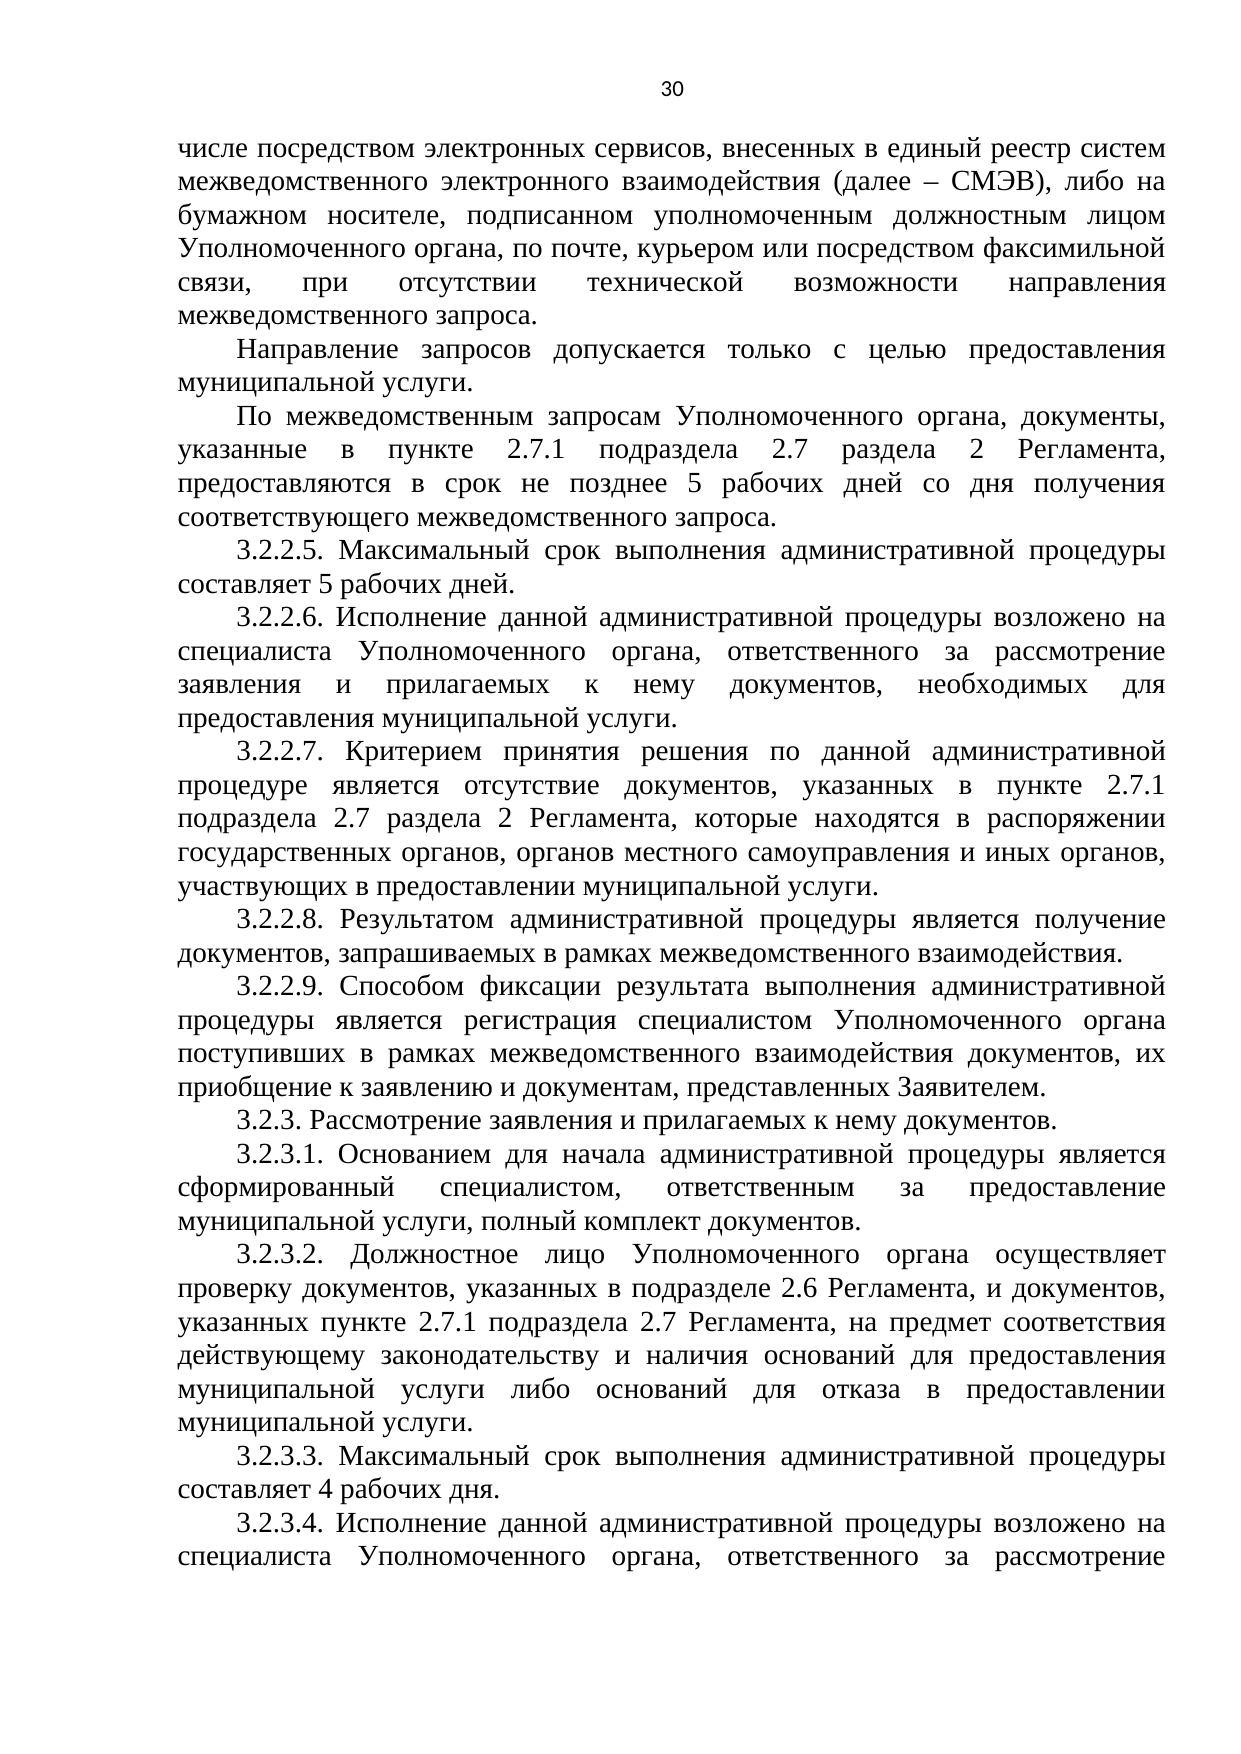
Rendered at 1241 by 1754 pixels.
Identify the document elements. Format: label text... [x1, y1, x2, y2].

text 3.2.3.3. Максимальный срок выполнения административной процедуры составляет 4 рабочих дня. [177, 1438, 1167, 1505]
text 3.2.2.8. Результатом административной процедуры является получение документов, запрашиваемых в рамках межведомственного взаимодействия. [177, 901, 1167, 968]
text 3.2.3. Рассмотрение заявления и прилагаемых к нему документов. [177, 1102, 1167, 1136]
text 3.2.3.1. Основанием для начала административной процедуры является сформированный специалистом, ответственным за предоставление муниципальной услуги, полный комплект документов. [177, 1136, 1167, 1237]
text 3.2.2.5. Максимальный срок выполнения административной процедуры составляет 5 рабочих дней. [177, 532, 1167, 599]
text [177, 1505, 1167, 1572]
text 3.2.2.9. Способом фиксации результата выполнения административной процедуры является регистрация специалистом Уполномоченного органа поступивших в рамках межведомственного взаимодействия документов, их приобщение к заявлению и документам, представленных Заявителем. [177, 968, 1167, 1102]
text 3.2.2.6. Исполнение данной административной процедуры возложено на специалиста Уполномоченного органа, ответственного за рассмотрение заявления и прилагаемых к нему документов, необходимых для предоставления муниципальной услуги. [177, 599, 1167, 733]
text 3.2.3.2. Должностное лицо Уполномоченного органа осуществляет проверку документов, указанных в подразделе 2.6 Регламента, и документов, указанных пункте 2.7.1 подраздела 2.7 Регламента, на предмет соответствия действующему законодательству и наличия оснований для предоставления муниципальной услуги либо оснований для отказа в предоставлении муниципальной услуги. [177, 1237, 1167, 1438]
text По межведомственным запросам Уполномоченного органа, документы, указанные в пункте 2.7.1 подраздела 2.7 раздела 2 Регламента, предоставляются в срок не позднее 5 рабочих дней со дня получения соответствующего межведомственного запроса. [177, 398, 1167, 532]
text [177, 130, 1167, 331]
text 3.2.2.7. Критерием принятия решения по данной административной процедуре является отсутствие документов, указанных в пункте 2.7.1 подраздела 2.7 раздела 2 Регламента, которые находятся в распоряжении государственных органов, органов местного самоуправления и иных органов, участвующих в предоставлении муниципальной услуги. [177, 733, 1167, 901]
text Направление запросов допускается только с целью предоставления муниципальной услуги. [177, 331, 1167, 398]
